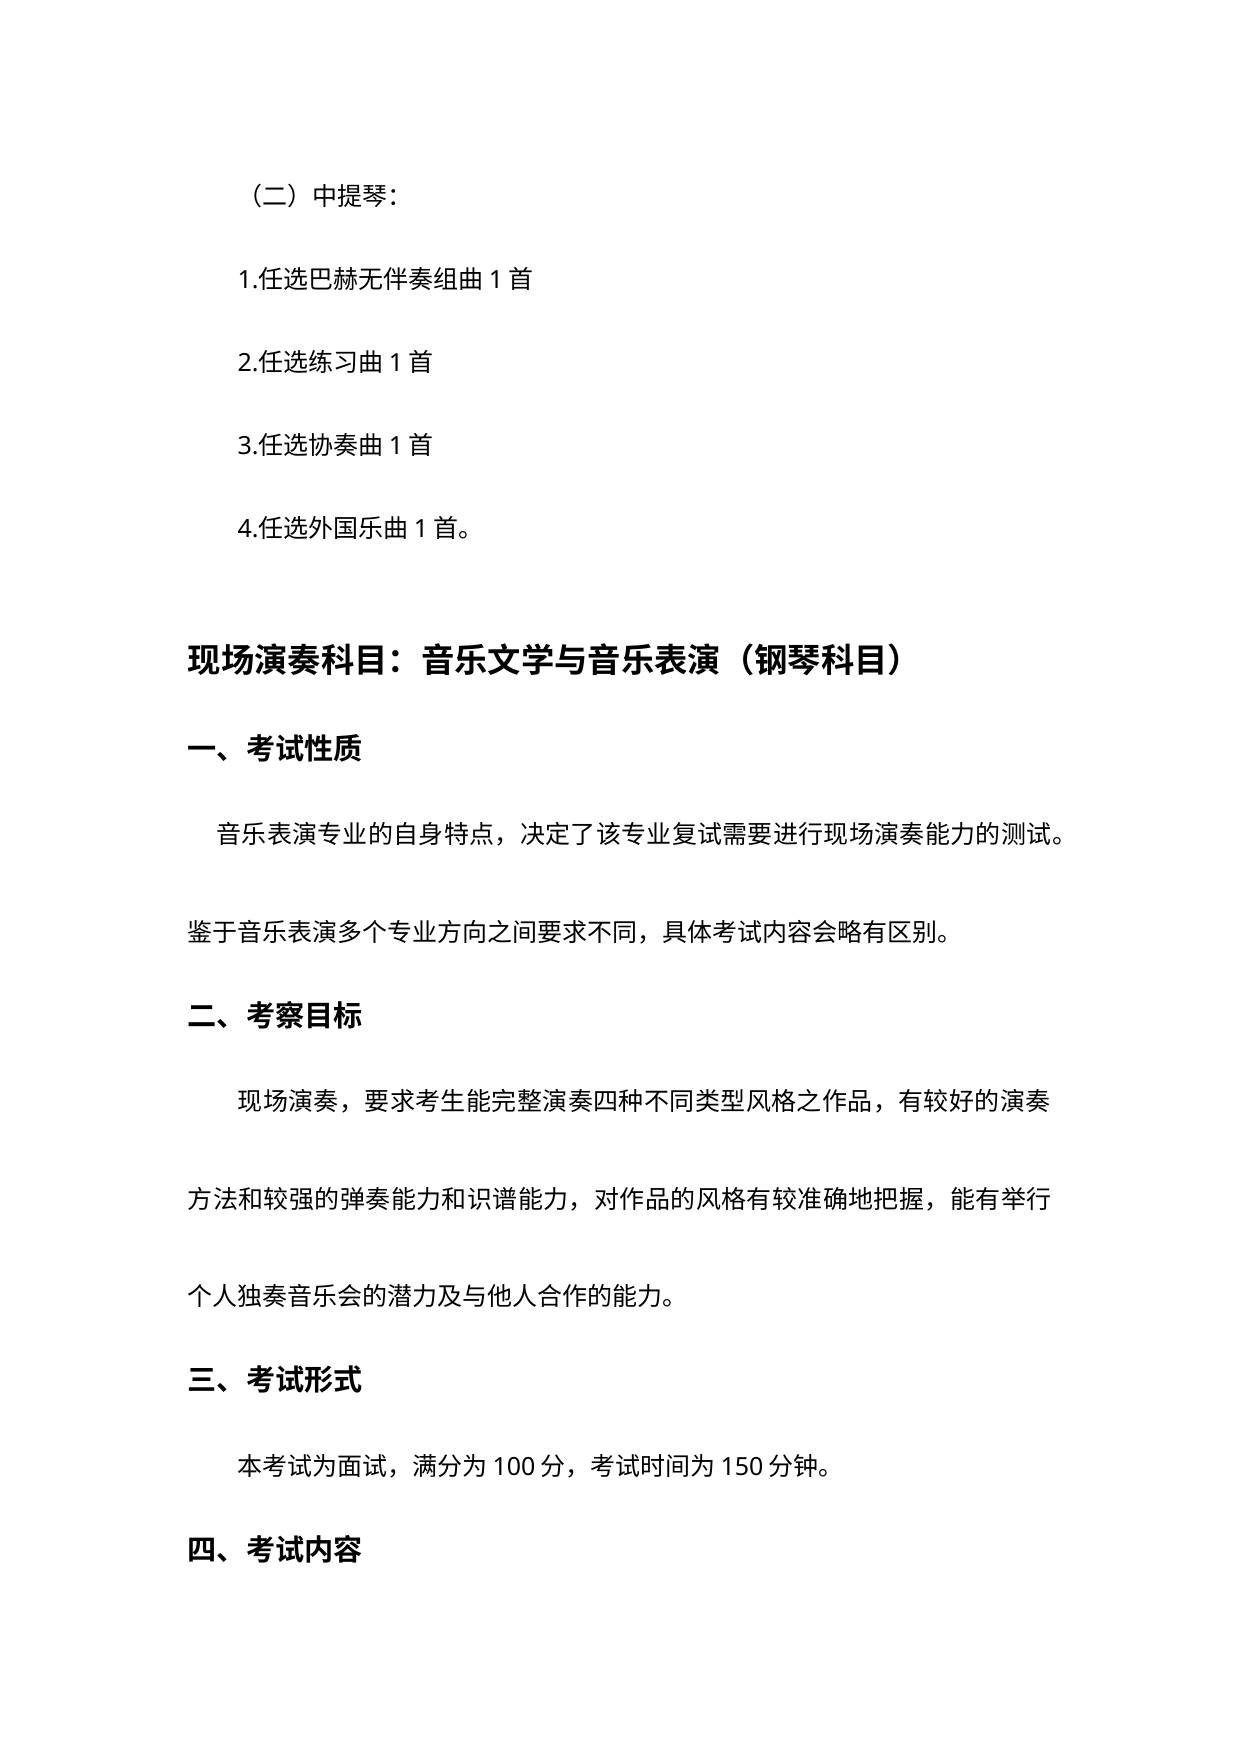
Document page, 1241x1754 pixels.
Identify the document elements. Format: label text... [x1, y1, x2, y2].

text 4.任选外国乐曲1首。 [187, 494, 1053, 559]
text 本考试为面试，满分为100分，考试时间为150分钟。 [187, 1432, 1053, 1497]
text 现场演奏科目：音乐文学与音乐表演（钢琴科目） [187, 625, 1053, 690]
text （二）中提琴： [187, 162, 1053, 227]
text 2.任选练习曲1首 [187, 328, 1053, 393]
text 3.任选协奏曲1首 [187, 411, 1053, 476]
text 一、考试性质 [187, 714, 1053, 779]
text 二、考察目标 [187, 981, 1053, 1046]
text 四、考试内容 [187, 1515, 1053, 1580]
text 1.任选巴赫无伴奏组曲1首 [187, 245, 1053, 310]
text 音乐表演专业的自身特点，决定了该专业复试需要进行现场演奏能力的测试。鉴于音乐表演多个专业方向之间要求不同，具体考试内容会略有区别。 [187, 801, 1053, 963]
text 三、考试形式 [187, 1345, 1053, 1410]
text 现场演奏，要求考生能完整演奏四种不同类型风格之作品，有较好的演奏方法和较强的弹奏能力和识谱能力，对作品的风格有较准确地把握，能有举行个人独奏音乐会的潜力及与他人合作的能力。 [187, 1067, 1053, 1327]
